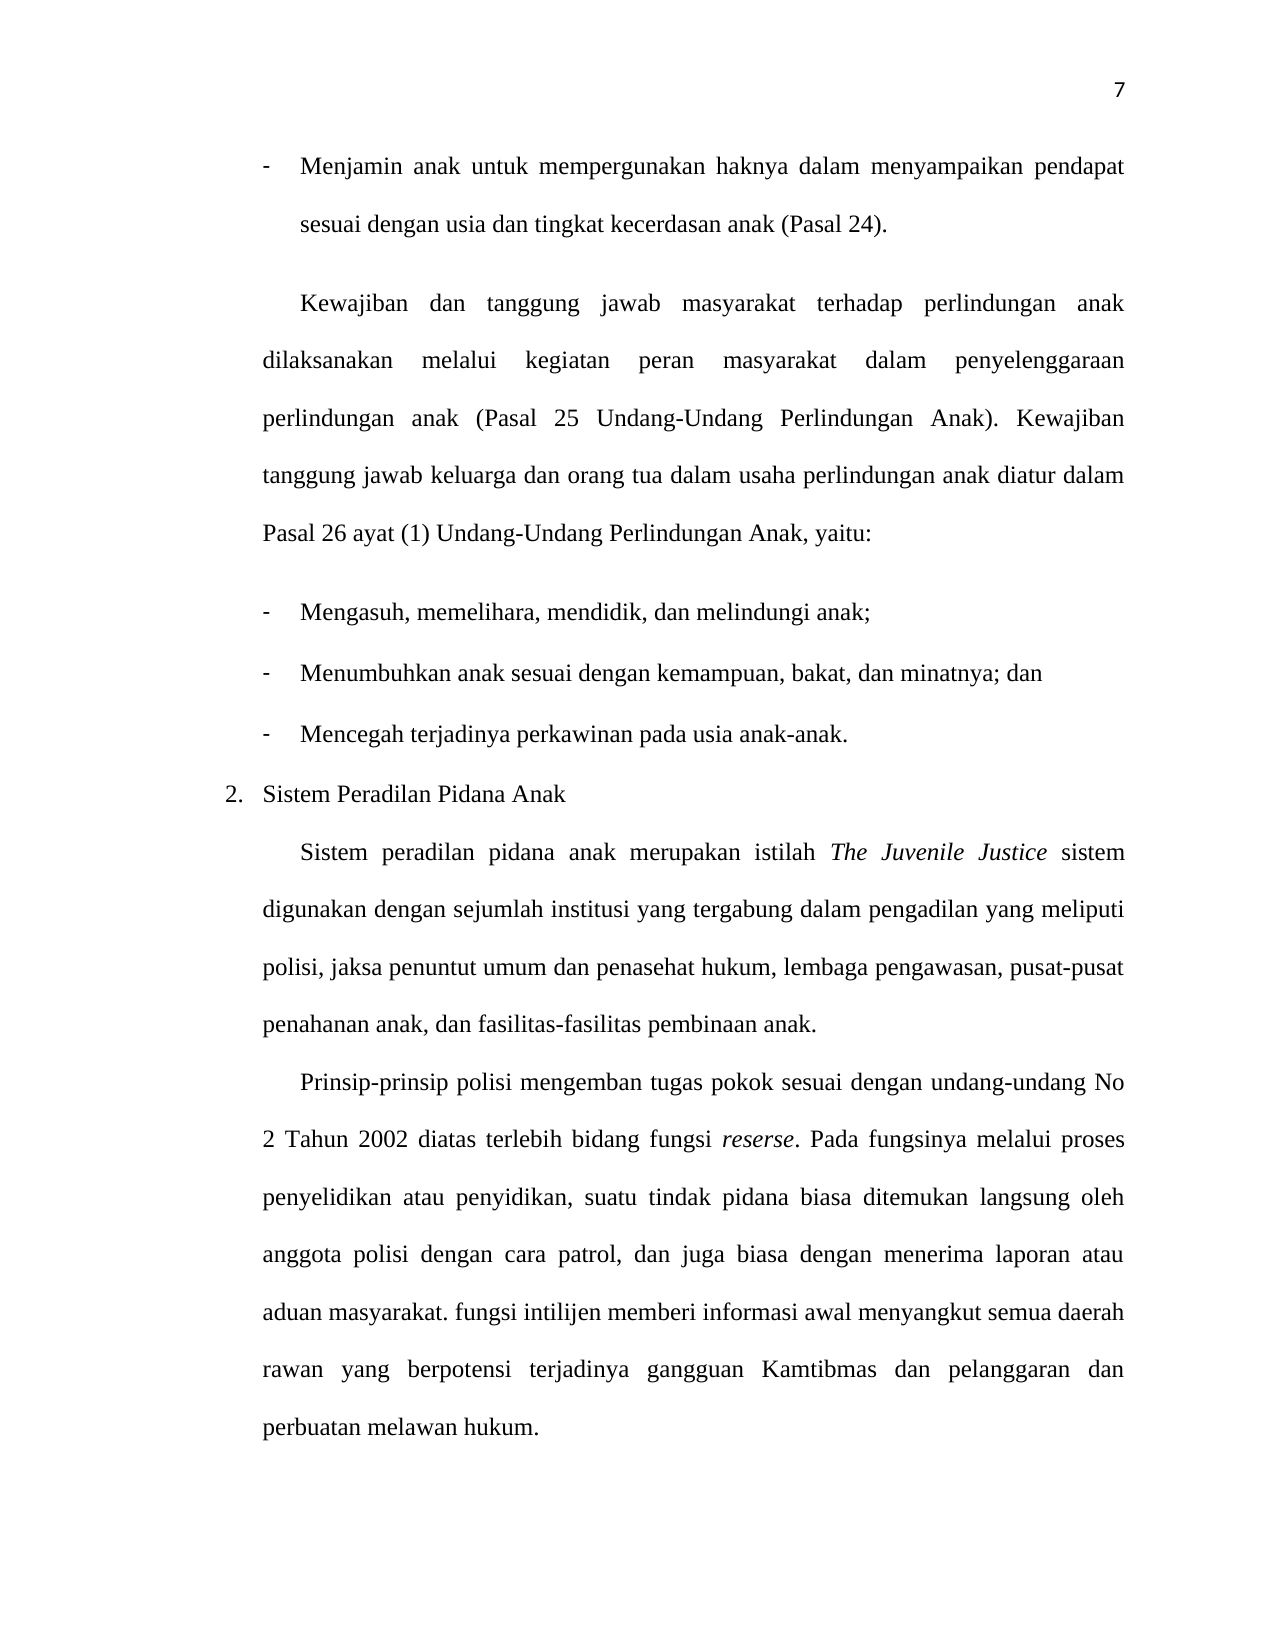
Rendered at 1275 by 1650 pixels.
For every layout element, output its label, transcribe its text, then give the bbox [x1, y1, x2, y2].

list Prinsip-prinsip polisi mengemban tugas pokok sesuai dengan undang-undang No 2 Tahun 2002 diatas terlebih bidang fungsi reserse. Pada fungsinya melalui proses penyelidikan atau penyidikan, suatu tindak pidana biasa ditemukan langsung oleh anggota polisi dengan cara patrol, dan juga biasa dengan menerima laporan atau aduan masyarakat. fungsi intilijen memberi informasi awal menyangkut semua daerah rawan yang berpotensi terjadinya gangguan Kamtibmas dan pelanggaran dan perbuatan melawan hukum. [262, 1067, 1125, 1440]
text Kewajiban dan tanggung jawab masyarakat terhadap perlindungan anak dilaksanakan melalui kegiatan peran masyarakat dalam penyelenggaraan perlindungan anak (Pasal 25 Undang-Undang Perlindungan Anak). Kewajiban tanggung jawab keluarga dan orang tua dalam usaha perlindungan anak diatur dalam Pasal 26 ayat (1) Undang-Undang Perlindungan Anak, yaitu: [262, 288, 1125, 546]
list Menjamin anak untuk mempergunakan haknya dalam menyampaikan pendapat sesuai dengan usia dan tingkat kecerdasan anak (Pasal 24). [262, 150, 1125, 238]
list Sistem peradilan pidana anak merupakan istilah The Juvenile Justice sistem digunakan dengan sejumlah institusi yang tergabung dalam pengadilan yang meliputi polisi, jaksa penuntut umum dan penasehat hukum, lembaga pengawasan, pusat-pusat penahanan anak, dan fasilitas-fasilitas pembinaan anak. [262, 837, 1125, 1038]
list Sistem Peradilan Pidana Anak [225, 779, 1125, 808]
list Mencegah terjadinya perkawinan pada usia anak-anak. [262, 718, 1125, 748]
list Mengasuh, memelihara, mendidik, dan melindungi anak; [262, 596, 1125, 626]
list Menumbuhkan anak sesuai dengan kemampuan, bakat, dan minatnya; dan [262, 657, 1125, 687]
